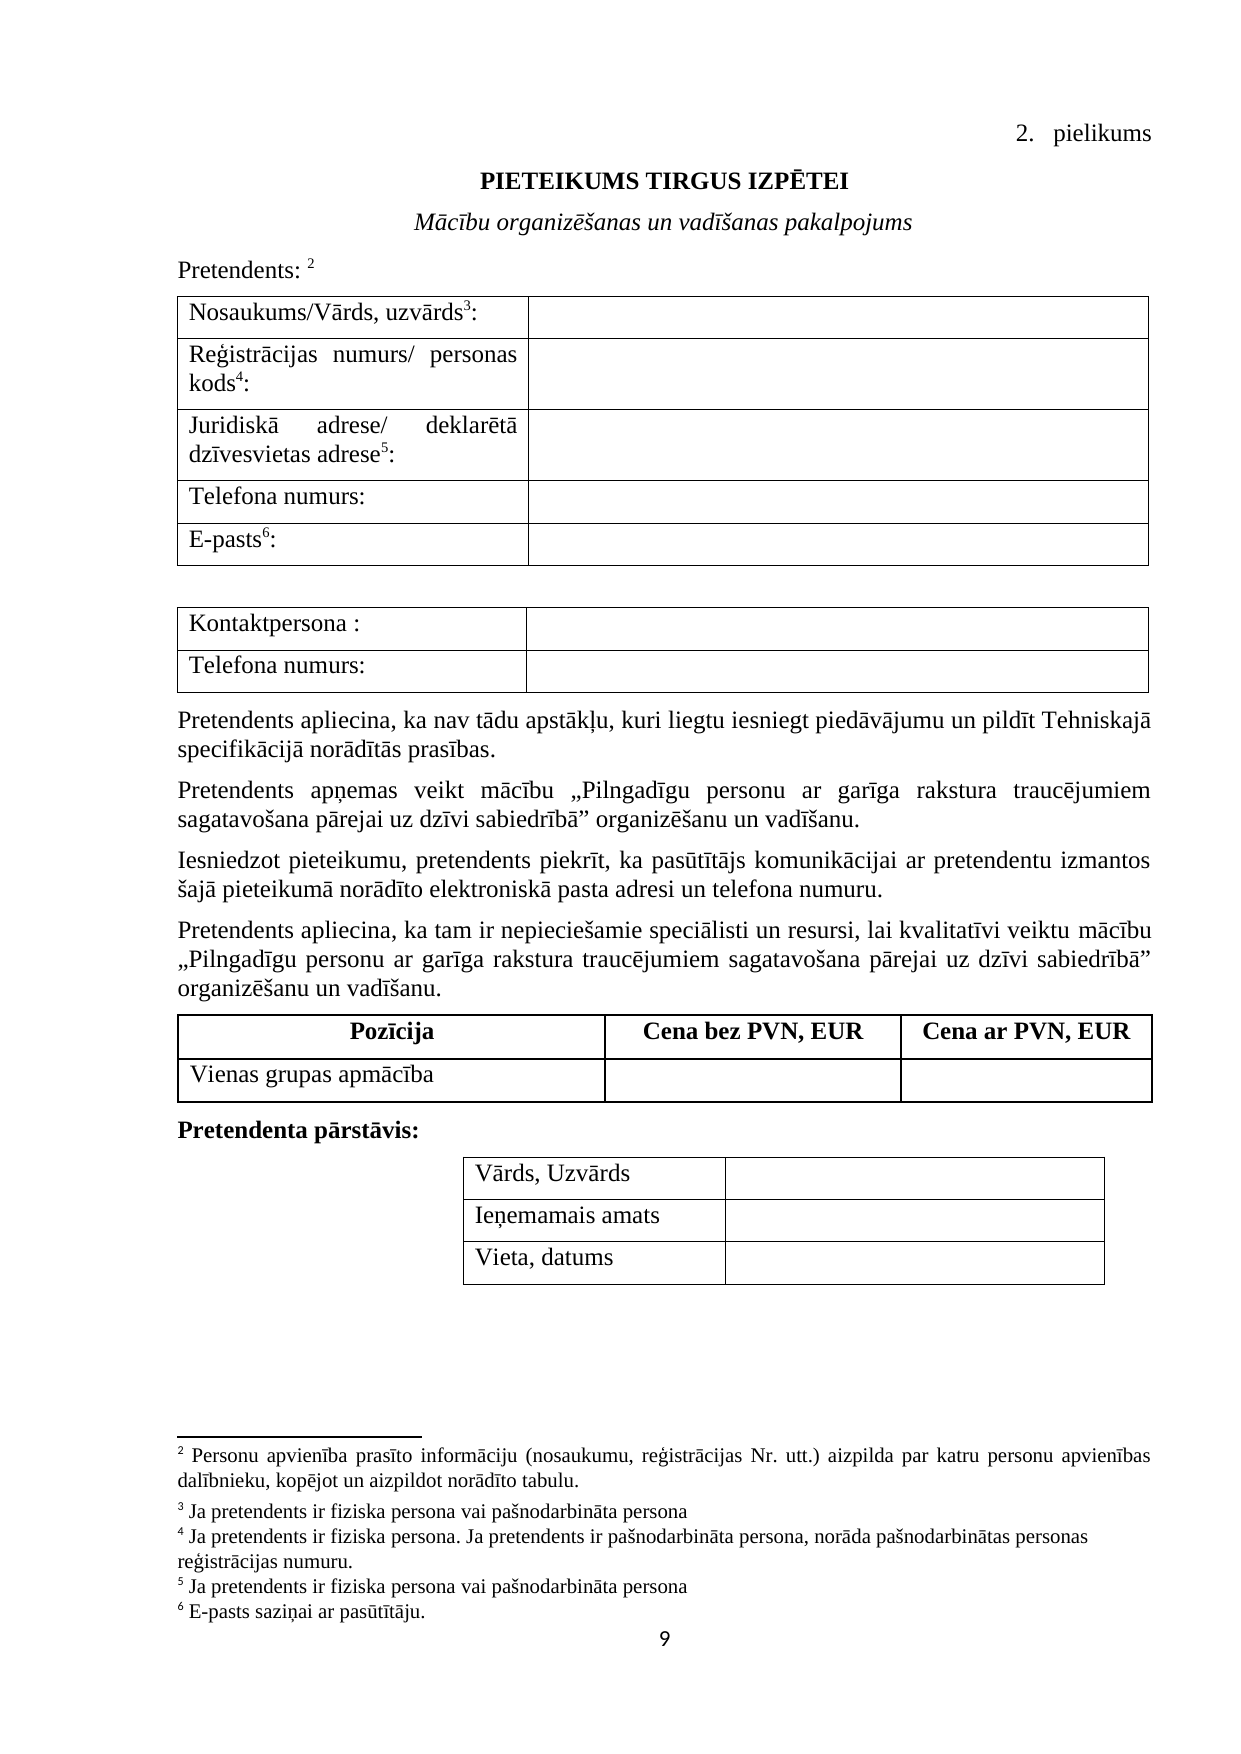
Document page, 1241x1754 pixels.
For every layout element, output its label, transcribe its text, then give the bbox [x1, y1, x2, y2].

table_cell [529, 410, 1148, 480]
table_cell Telefona numurs: [178, 651, 526, 692]
table_header Cena ar PVN, EUR [902, 1016, 1151, 1057]
table_header [527, 608, 1148, 649]
table_cell [606, 1060, 900, 1101]
text Pretendents apliecina, ka nav tādu apstākļu, kuri liegtu iesniegt piedāvājumu un pildīt Tehniskajā specifikācijā norādītās prasības. [177, 705, 1152, 763]
list pielikums [215, 118, 1152, 147]
table_cell Ieņemamais amats [464, 1200, 725, 1241]
table_cell [529, 481, 1148, 523]
table_cell [529, 524, 1148, 565]
table_header [726, 1158, 1104, 1199]
table_cell Reģistrācijas numurs/ personas kods: [178, 339, 528, 409]
table_cell [726, 1242, 1104, 1283]
table_cell [902, 1060, 1151, 1101]
table_header [529, 297, 1148, 338]
table_cell Juridiskā adrese/ deklarētā dzīvesvietas adrese: [178, 410, 528, 480]
text Pretendents: [177, 255, 1152, 283]
text PIETEIKUMS TIRGUS IZPĒTEI [177, 166, 1152, 194]
text Mācību organizēšanas un vadīšanas pakalpojums [177, 207, 1152, 236]
text Pretendents apņemas veikt mācību „Pilngadīgu personu ar garīga rakstura traucējumiem sagatavošana pārejai uz dzīvi sabiedrībā” organizēšanu un vadīšanu. [177, 775, 1152, 833]
table_cell [726, 1200, 1104, 1241]
table_cell [529, 339, 1148, 409]
table_header Kontaktpersona : [178, 608, 526, 649]
table_cell Telefona numurs: [178, 481, 528, 523]
table_header Nosaukums/Vārds, uzvārds: [178, 297, 528, 338]
text Pretendents apliecina, ka tam ir nepieciešamie speciālisti un resursi, lai kvalitatīvi veiktu mācību „Pilngadīgu personu ar garīga rakstura traucējumiem sagatavošana pārejai uz dzīvi sabiedrībā” organizēšanu un vadīšanu. [177, 915, 1152, 1002]
table_cell E-pasts: [178, 524, 528, 565]
table_cell Vieta, datums [464, 1242, 725, 1283]
text Pretendenta pārstāvis: [177, 1115, 1152, 1144]
text Iesniedzot pieteikumu, pretendents piekrīt, ka pasūtītājs komunikācijai ar pretendentu izmantos šajā pieteikumā norādīto elektroniskā pasta adresi un telefona numuru. [177, 845, 1152, 903]
table_cell [527, 651, 1148, 692]
table_header Vārds, Uzvārds [464, 1158, 725, 1199]
table_header Pozīcija [179, 1016, 604, 1057]
table_cell Vienas grupas apmācība [179, 1060, 604, 1101]
table_header Cena bez PVN, EUR [606, 1016, 900, 1057]
